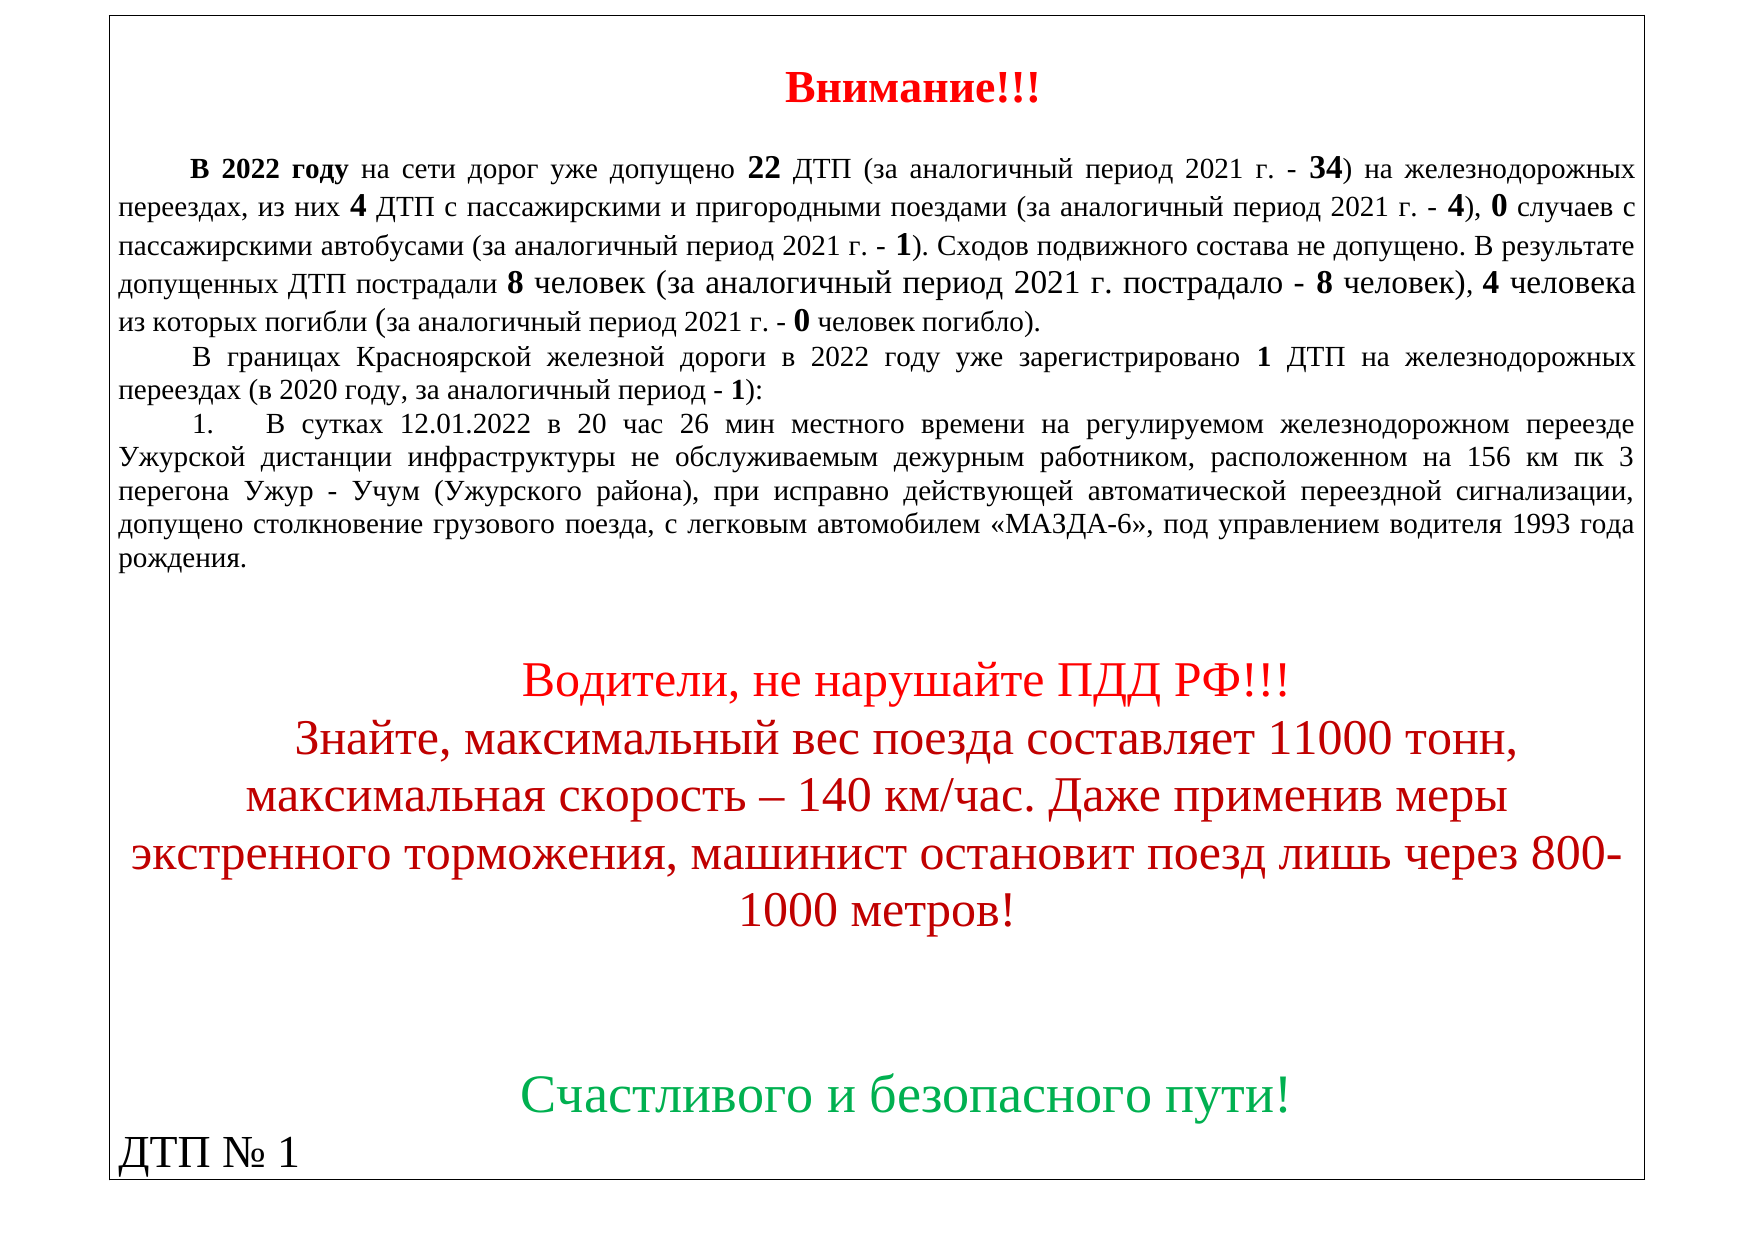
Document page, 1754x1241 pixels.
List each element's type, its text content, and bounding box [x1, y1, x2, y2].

text Знайте, максимальный вес поезда составляет 11000 тонн, максимальная скорость – 140 км/час. Даже применив меры экстренного торможения, машинист остановит поезд лишь через 800-1000 метров! [118, 708, 1636, 938]
text Счастливого и безопасного пути! [118, 1062, 1636, 1123]
text Внимание!!! [118, 72, 1636, 109]
text 1. В сутках 12.01.2022 в 20 час 26 мин местного времени на регулируемом железнодорожном переезде Ужурской дистанции инфраструктуры не обслуживаемым дежурным работником, расположенном на 156 км пк 3 перегона Ужур - Учум (Ужурского района), при исправно действующей автоматической переездной сигнализации, допущено столкновение грузового поезда, с легковым автомобилем «МАЗДА-6», под управлением водителя 1993 года рождения. [118, 406, 1636, 573]
text В 2022 году на сети дорог уже допущено 22 ДТП (за аналогичный период 2021 г. - 34) на железнодорожных переездах, из них 4 ДТП с пассажирскими и пригородными поездами (за аналогичный период 2021 г. - 4), 0 случаев с пассажирскими автобусами (за аналогичный период 2021 г. - 1). Сходов подвижного состава не допущено. В результате допущенных ДТП пострадали 8 человек (за аналогичный период 2021 г. пострадало - 8 человек), 4 человека из которых погибли (за аналогичный период 2021 г. - 0 человек погибло). [118, 147, 1636, 339]
text В границах Красноярской железной дороги в 2022 году уже зарегистрировано 1 ДТП на железнодорожных переездах (в 2020 году, за аналогичный период - 1): [118, 339, 1636, 406]
text ДТП № 1 [110, 1123, 1644, 1179]
text Водители, не нарушайте ПДД РФ!!! [118, 650, 1636, 708]
